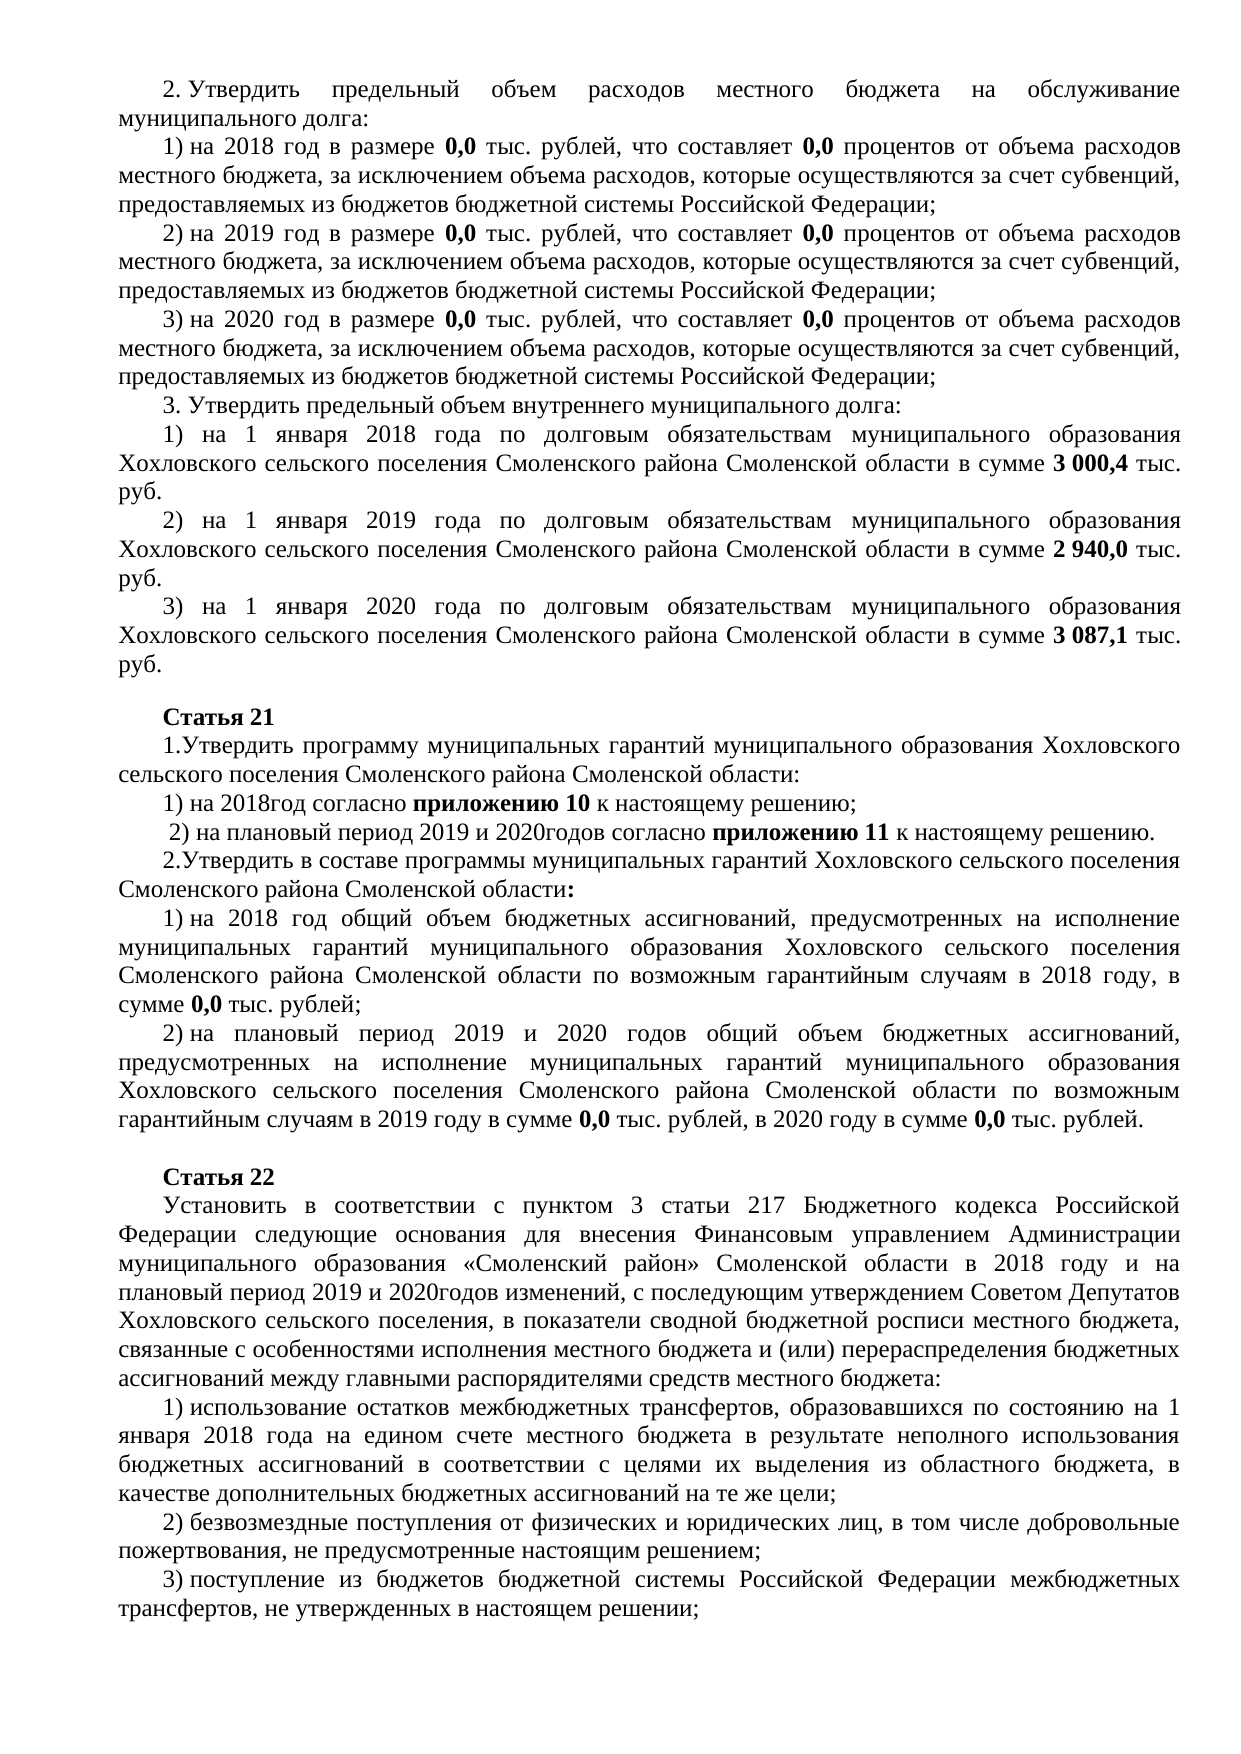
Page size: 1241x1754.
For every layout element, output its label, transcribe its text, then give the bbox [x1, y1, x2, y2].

text 1) на 1 января 2018 года по долговым обязательствам муниципального образования Хохловского сельского поселения Смоленского района Смоленской области в сумме 3 000,4 тыс. руб. [118, 419, 1181, 505]
text 1) на 2018 год общий объем бюджетных ассигнований, предусмотренных на исполнение муниципальных гарантий муниципального образования Хохловского сельского поселения Смоленского района Смоленской области по возможным гарантийным случаям в 2018 году, в сумме 0,0 тыс. рублей; [118, 903, 1181, 1018]
text 2) на 2019 год в размере 0,0 тыс. рублей, что составляет 0,0 процентов от объема расходов местного бюджета, за исключением объема расходов, которые осуществляются за счет субвенций, предоставляемых из бюджетов бюджетной системы Российской Федерации; [118, 218, 1181, 304]
text 2) безвозмездные поступления от физических и юридических лиц, в том числе добровольные пожертвования, не предусмотренные настоящим решением; [118, 1507, 1181, 1564]
text 1) использование остатков межбюджетных трансфертов, образовавшихся по состоянию на 1 января 2018 года на едином счете местного бюджета в результате неполного использования бюджетных ассигнований в соответствии с целями их выделения из областного бюджета, в качестве дополнительных бюджетных ассигнований на те же цели; [118, 1392, 1181, 1507]
text 2. Утвердить предельный объем расходов местного бюджета на обслуживание муниципального долга: [118, 74, 1181, 131]
text Установить в соответствии с пунктом 3 статьи 217 Бюджетного кодекса Российской Федерации следующие основания для внесения Финансовым управлением Администрации муниципального образования «Смоленский район» Смоленской области в 2018 году и на плановый период 2019 и 2020годов изменений, с последующим утверждением Советом Депутатов Хохловского сельского поселения, в показатели сводной бюджетной росписи местного бюджета, связанные с особенностями исполнения местного бюджета и (или) перераспределения бюджетных ассигнований между главными распорядителями средств местного бюджета: [118, 1190, 1181, 1392]
text Статья 21 [118, 702, 1181, 730]
text 3) поступление из бюджетов бюджетной системы Российской Федерации межбюджетных трансфертов, не утвержденных в настоящем решении; [118, 1564, 1181, 1622]
text Статья 22 [118, 1162, 1181, 1190]
text 2.Утвердить в составе программы муниципальных гарантий Хохловского сельского поселения Смоленского района Смоленской области: [118, 845, 1181, 903]
text 2) на плановый период 2019 и 2020 годов общий объем бюджетных ассигнований, предусмотренных на исполнение муниципальных гарантий муниципального образования Хохловского сельского поселения Смоленского района Смоленской области по возможным гарантийным случаям в 2019 году в сумме 0,0 тыс. рублей, в 2020 году в сумме 0,0 тыс. рублей. [118, 1018, 1181, 1133]
text 1) на 2018год согласно приложению 10 к настоящему решению; [118, 788, 1181, 817]
text 3) на 1 января 2020 года по долговым обязательствам муниципального образования Хохловского сельского поселения Смоленского района Смоленской области в сумме 3 087,1 тыс. руб. [118, 591, 1181, 678]
text 3) на 2020 год в размере 0,0 тыс. рублей, что составляет 0,0 процентов от объема расходов местного бюджета, за исключением объема расходов, которые осуществляются за счет субвенций, предоставляемых из бюджетов бюджетной системы Российской Федерации; [118, 304, 1181, 390]
text 2) на плановый период 2019 и 2020годов согласно приложению 11 к настоящему решению. [118, 817, 1181, 845]
text 2) на 1 января 2019 года по долговым обязательствам муниципального образования Хохловского сельского поселения Смоленского района Смоленской области в сумме 2 940,0 тыс. руб. [118, 505, 1181, 591]
text 1) на 2018 год в размере 0,0 тыс. рублей, что составляет 0,0 процентов от объема расходов местного бюджета, за исключением объема расходов, которые осуществляются за счет субвенций, предоставляемых из бюджетов бюджетной системы Российской Федерации; [118, 131, 1181, 218]
text 3. Утвердить предельный объем внутреннего муниципального долга: [118, 390, 1181, 419]
text 1.Утвердить программу муниципальных гарантий муниципального образования Хохловского сельского поселения Смоленского района Смоленской области: [118, 730, 1181, 788]
